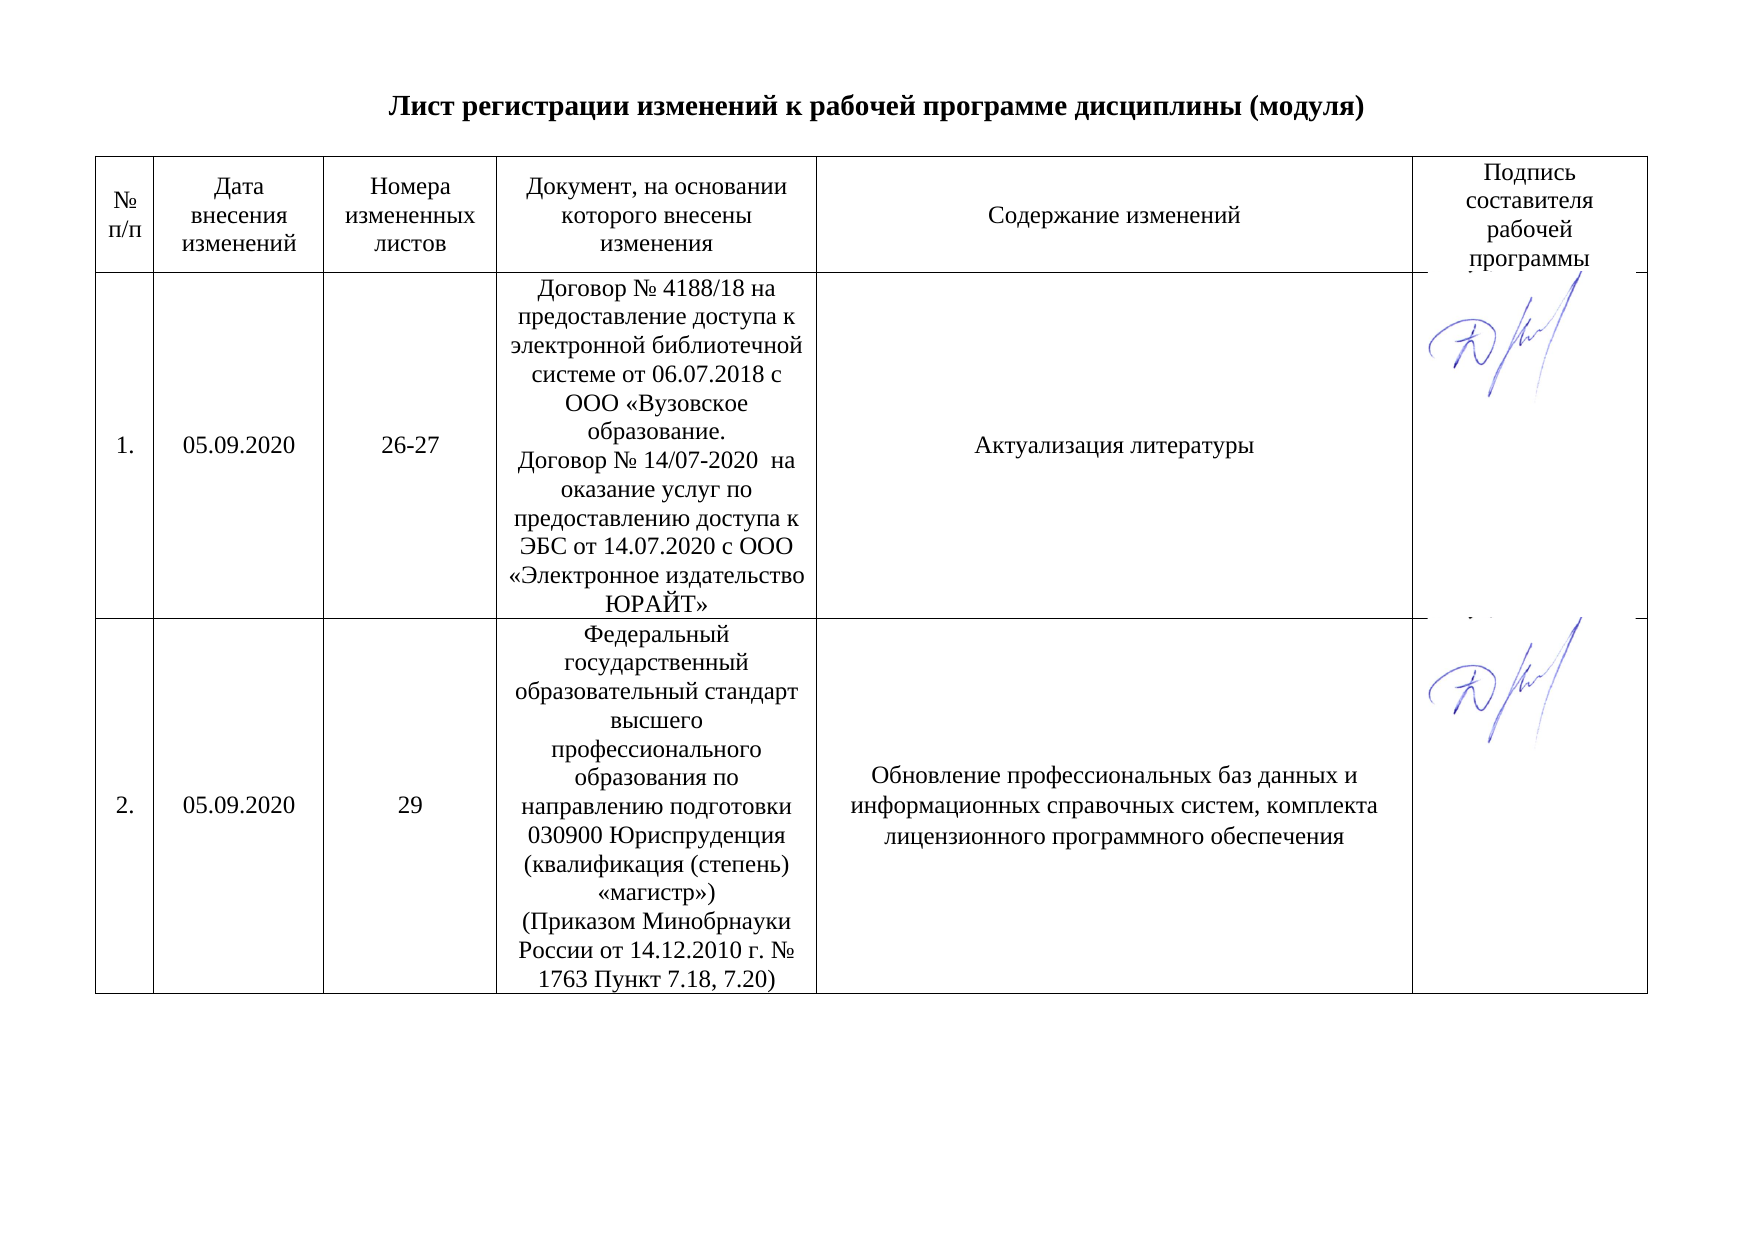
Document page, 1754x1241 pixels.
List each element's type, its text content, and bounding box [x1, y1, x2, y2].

picture [1426, 722, 1636, 750]
table_cell Актуализация литературы [817, 273, 1412, 618]
table_cell 29 [324, 619, 496, 992]
table_header Содержание изменений [817, 157, 1412, 272]
table_header Документ, на основании которого внесены изменения [497, 157, 816, 272]
table_header № п/п [96, 157, 153, 272]
table_cell Федеральный государственный образовательный стандарт высшего профессионального образования по направлению подготовки 030900 Юриспруденция (квалификация (степень) «магистр») (Приказом Минобрнауки России от 14.12.2010 г. № 1763 Пункт 7.18, 7.20) [497, 619, 816, 992]
table_cell Договор № 4188/18 на предоставление доступа к электронной библиотечной системе от 06.07.2018 с ООО «Вузовское образование. Договор № 14/07-2020 на оказание услуг по предоставлению доступа к ЭБС от 14.07.2020 с ООО «Электронное издательство ЮРАЙТ» [497, 273, 816, 618]
table_header Номера измененных листов [324, 157, 496, 272]
table_cell 05.09.2020 [154, 619, 323, 992]
text Лист регистрации изменений к рабочей программе дисциплины (модуля) [118, 88, 1636, 122]
table_header Подпись составителя рабочей программы [1413, 157, 1647, 272]
table_header Дата внесения изменений [154, 157, 323, 272]
table_cell 26-27 [324, 273, 496, 618]
table_cell [1413, 273, 1647, 618]
picture [1426, 376, 1636, 404]
table_cell Обновление профессиональных баз данных и информационных справочных систем, комплекта лицензионного программного обеспечения [817, 619, 1412, 992]
table_cell 2. [96, 619, 153, 992]
table_cell 05.09.2020 [154, 273, 323, 618]
table_cell [1413, 619, 1647, 992]
table_cell 1. [96, 273, 153, 618]
